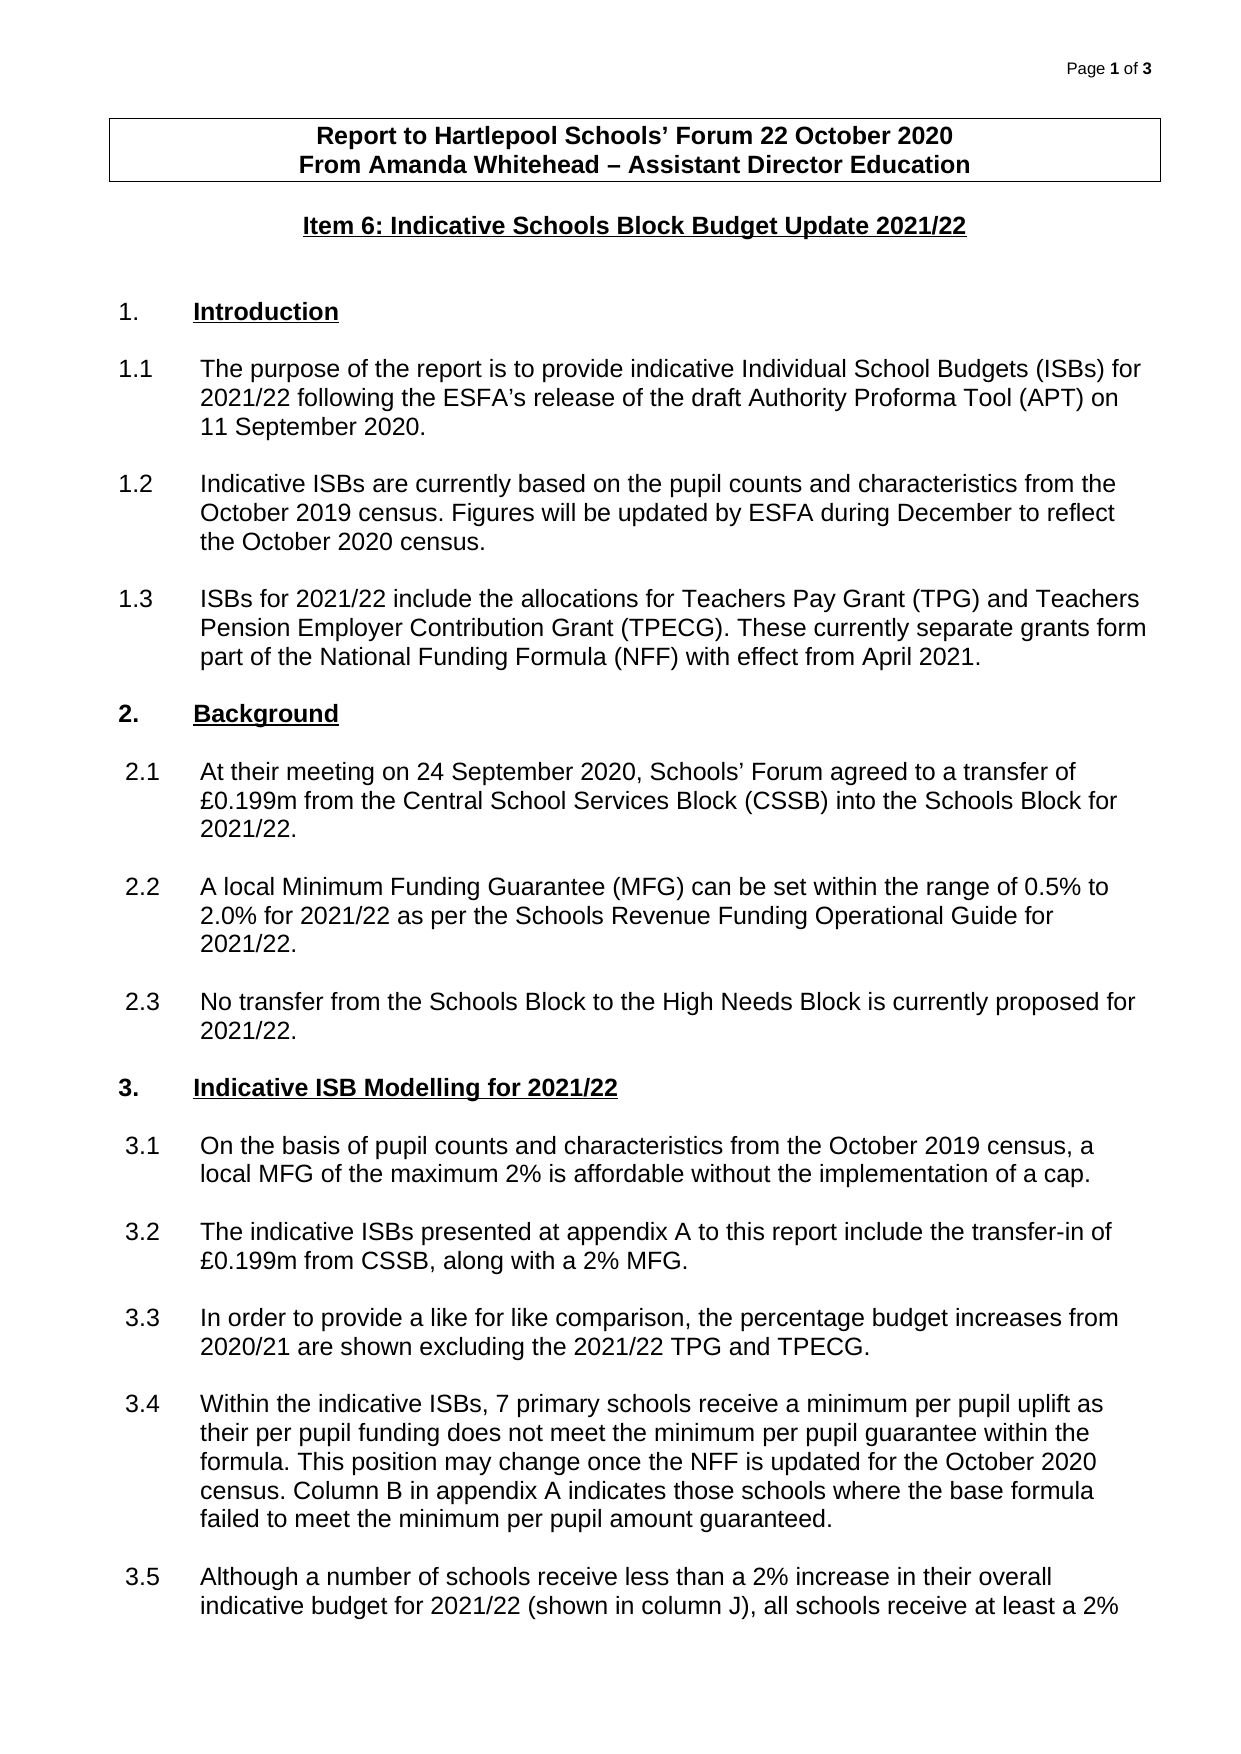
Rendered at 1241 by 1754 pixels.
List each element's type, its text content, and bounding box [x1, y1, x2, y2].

list The indicative ISBs presented at appendix A to this report include the transfer-in of £0.199m from CSSB, along with a 2% MFG. [125, 1217, 1152, 1274]
text Item 6: Indicative Schools Block Budget Update 2021/22 [118, 211, 1152, 239]
list Introduction [118, 297, 1152, 326]
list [125, 1562, 1152, 1619]
list Indicative ISB Modelling for 2021/22 [118, 1073, 1152, 1102]
list Indicative ISBs are currently based on the pupil counts and characteristics from the October 2019 census. Figures will be updated by ESFA during December to reflect the October 2020 census. [118, 469, 1152, 556]
list On the basis of pupil counts and characteristics from the October 2019 census, a local MFG of the maximum 2% is affordable without the implementation of a cap. [125, 1131, 1152, 1188]
text From Amanda Whitehead – Assistant Director Education [110, 147, 1160, 181]
list ISBs for 2021/22 include the allocations for Teachers Pay Grant (TPG) and Teachers Pension Employer Contribution Grant (TPECG). These currently separate grants form part of the National Funding Formula (NFF) with effect from April 2021. [118, 584, 1152, 671]
list Within the indicative ISBs, 7 primary schools receive a minimum per pupil uplift as their per pupil funding does not meet the minimum per pupil guarantee within the formula. This position may change once the NFF is updated for the October 2020 census. Column B in appendix A indicates those schools where the base formula failed to meet the minimum per pupil amount guaranteed. [125, 1389, 1152, 1533]
list The purpose of the report is to provide indicative Individual School Budgets (ISBs) for 2021/22 following the ESFA’s release of the draft Authority Proforma Tool (APT) on 11 September 2020. [118, 354, 1152, 441]
list A local Minimum Funding Guarantee (MFG) can be set within the range of 0.5% to 2.0% for 2021/22 as per the Schools Revenue Funding Operational Guide for 2021/22. [125, 872, 1152, 958]
text Report to Hartlepool Schools’ Forum 22 October 2020 [110, 119, 1160, 147]
list No transfer from the Schools Block to the High Needs Block is currently proposed for 2021/22. [125, 987, 1152, 1044]
list Background [118, 699, 1152, 728]
list In order to provide a like for like comparison, the percentage budget increases from 2020/21 are shown excluding the 2021/22 TPG and TPECG. [125, 1303, 1152, 1361]
list At their meeting on 24 September 2020, Schools’ Forum agreed to a transfer of £0.199m from the Central School Services Block (CSSB) into the Schools Block for 2021/22. [125, 757, 1152, 843]
